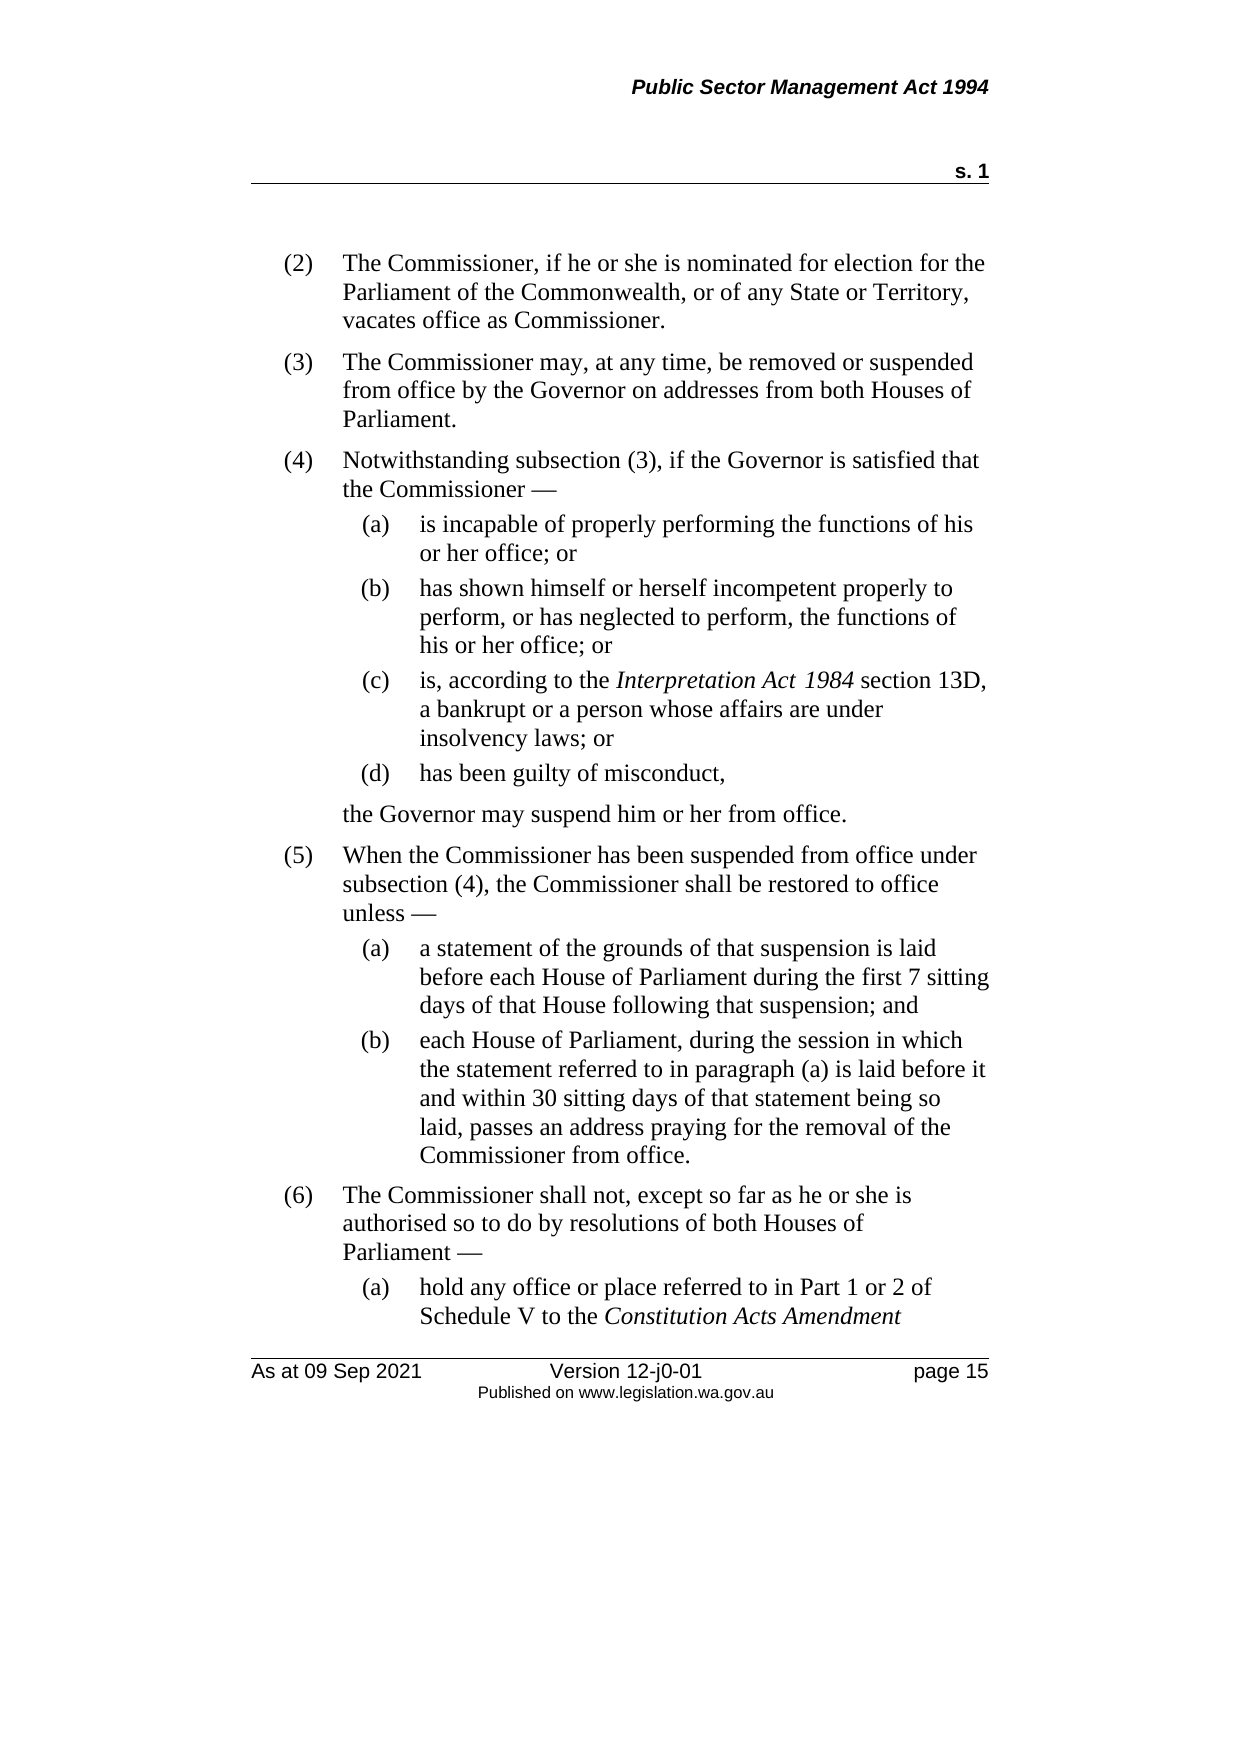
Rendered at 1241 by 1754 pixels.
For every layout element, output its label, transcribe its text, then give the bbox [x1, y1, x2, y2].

text (a) a statement of the grounds of that suspension is laid before each House of Parliament during the first 7 sitting days of that House following that suspension; and [251, 933, 989, 1019]
text (d) has been guilty of misconduct, [251, 758, 989, 787]
text (5) When the Commissioner has been suspended from office under subsection (4), the Commissioner shall be restored to office unless — [251, 841, 989, 927]
text (a) is incapable of properly performing the functions of his or her office; or [251, 509, 989, 567]
text (6) The Commissioner shall not, except so far as he or she is authorised so to do by resolutions of both Houses of Parliament — [251, 1180, 989, 1266]
text the Governor may suspend him or her from office. [251, 799, 989, 828]
text (2) The Commissioner, if he or she is nominated for election for the Parliament of the Commonwealth, or of any State or Territory, vacates office as Commissioner. [251, 248, 989, 334]
text (b) each House of Parliament, during the session in which the statement referred to in paragraph (a) is laid before it and within 30 sitting days of that statement being so laid, passes an address praying for the removal of the Commissioner from office. [251, 1026, 989, 1169]
text (b) has shown himself or herself incompetent properly to perform, or has neglected to perform, the functions of his or her office; or [251, 573, 989, 659]
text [251, 1272, 989, 1330]
text (c) is, according to the Interpretation Act 1984 section 13D, a bankrupt or a person whose affairs are under insolvency laws; or [251, 666, 989, 752]
text (4) Notwithstanding subsection (3), if the Governor is satisfied that the Commissioner — [251, 446, 989, 503]
text (3) The Commissioner may, at any time, be removed or suspended from office by the Governor on addresses from both Houses of Parliament. [251, 347, 989, 433]
